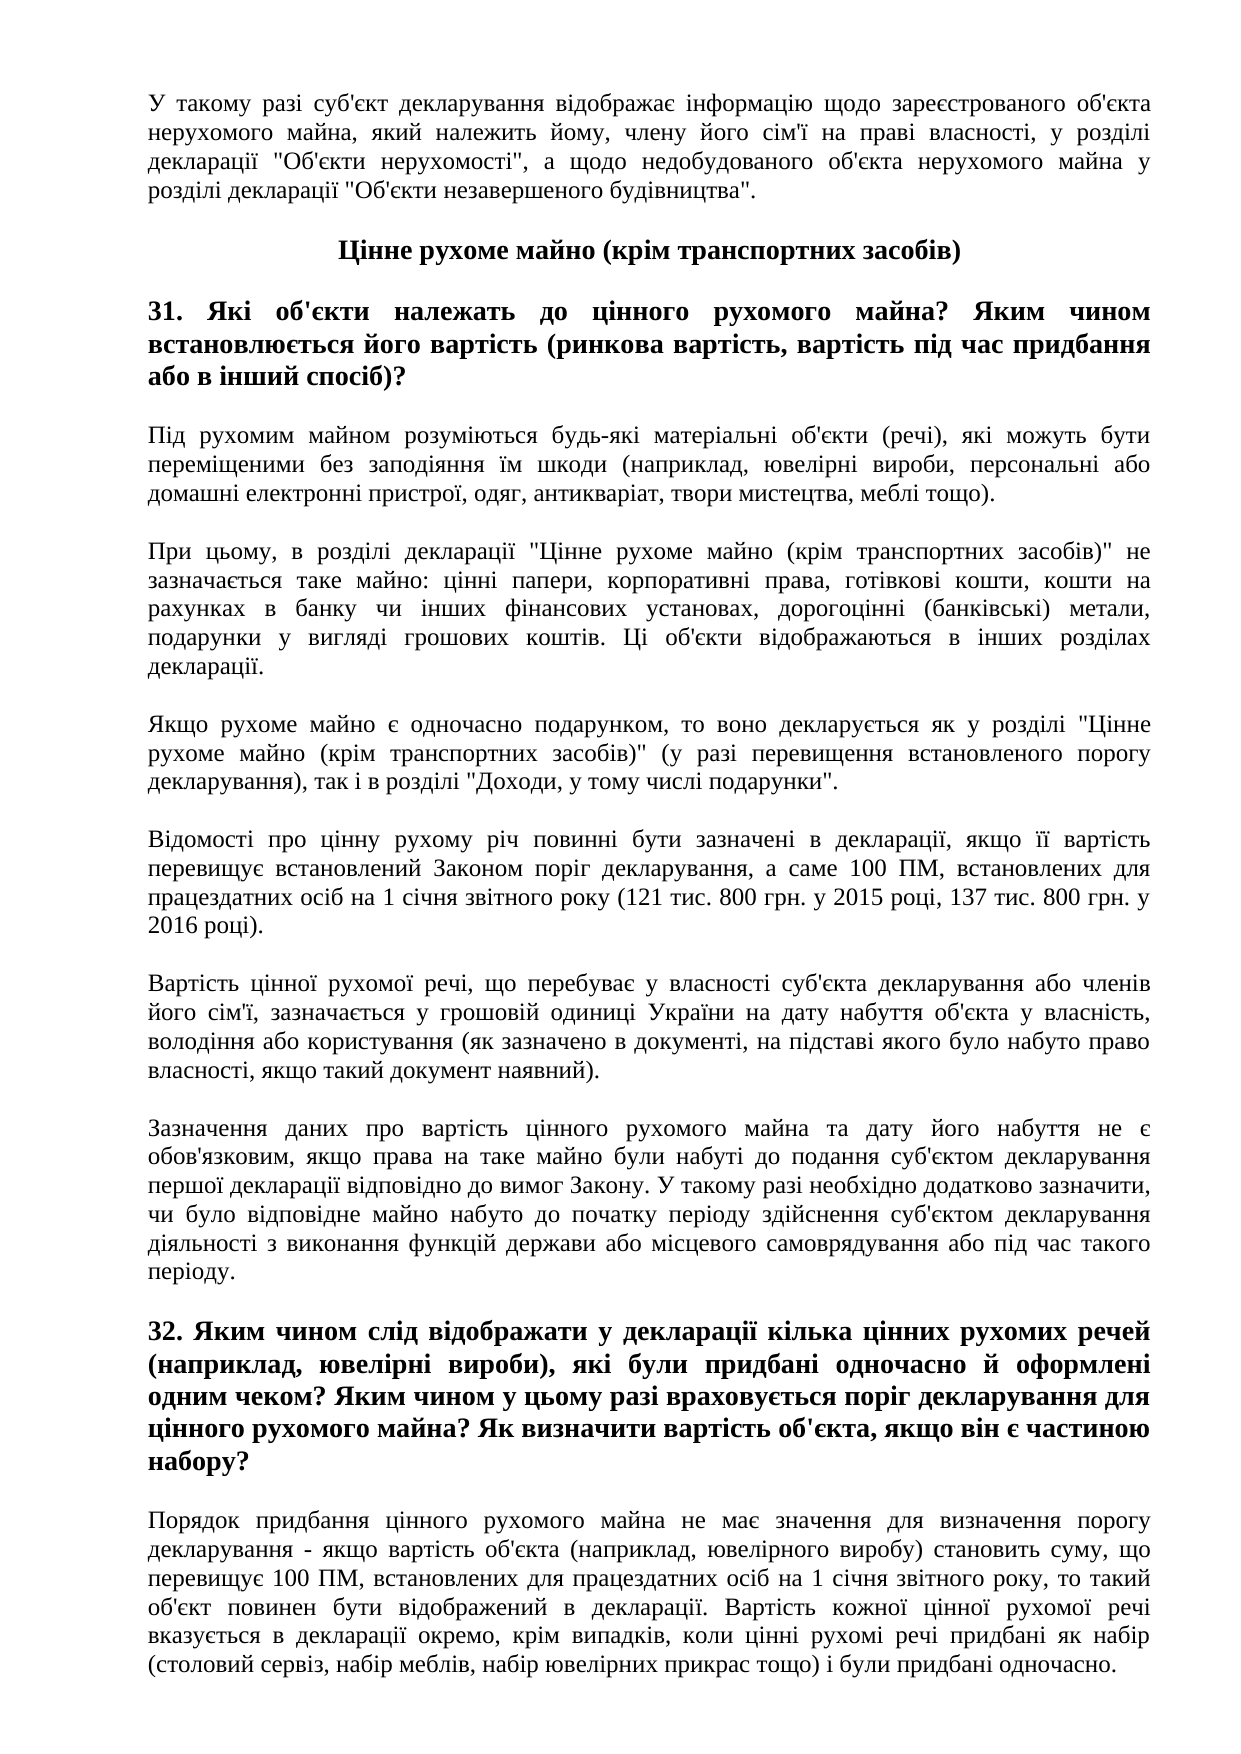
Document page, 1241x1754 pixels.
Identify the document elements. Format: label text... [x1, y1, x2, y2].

text При цьому, в розділі декларації "Цінне рухоме майно (крім транспортних засобів)" не зазначається таке майно: цінні папери, корпоративні права, готівкові кошти, кошти на рахунках в банку чи інших фінансових установах, дорогоцінні (банківські) метали, подарунки у вигляді грошових коштів. Ці об'єкти відображаються в інших розділах декларації. [148, 536, 1152, 680]
text Зазначення даних про вартість цінного рухомого майна та дату його набуття не є обов'язковим, якщо права на таке майно були набуті до подання суб'єктом декларування першої декларації відповідно до вимог Закону. У такому разі необхідно додатково зазначити, чи було відповідне майно набуто до початку періоду здійснення суб'єктом декларування діяльності з виконання функцій держави або місцевого самоврядування або під час такого періоду. [148, 1113, 1152, 1285]
text Порядок придбання цінного рухомого майна не має значення для визначення порогу декларування - якщо вартість об'єкта (наприклад, ювелірного виробу) становить суму, що перевищує 100 ПМ, встановлених для працездатних осіб на 1 січня звітного року, то такий об'єкт повинен бути відображений в декларації. Вартість кожної цінної рухомої речі вказується в декларації окремо, крім випадків, коли цінні рухомі речі придбані як набір (столовий сервіз, набір меблів, набір ювелірних прикрас тощо) і були придбані одночасно. [148, 1506, 1152, 1678]
text Якщо рухоме майно є одночасно подарунком, то воно декларується як у розділі "Цінне рухоме майно (крім транспортних засобів)" (у разі перевищення встановленого порогу декларування), так і в розділі "Доходи, у тому числі подарунки". [148, 709, 1152, 795]
text Під рухомим майном розуміються будь-які матеріальні об'єкти (речі), які можуть бути переміщеними без заподіяння їм шкоди (наприклад, ювелірні вироби, персональні або домашні електронні пристрої, одяг, антикваріат, твори мистецтва, меблі тощо). [148, 421, 1152, 507]
text У такому разі суб'єкт декларування відображає інформацію щодо зареєстрованого об'єкта нерухомого майна, який належить йому, члену його сім'ї на праві власності, у розділі декларації "Об'єкти нерухомості", а щодо недобудованого об'єкта нерухомого майна у розділі декларації "Об'єкти незавершеного будівництва". [148, 88, 1152, 203]
subtitle 32. Яким чином слід відображати у декларації кілька цінних рухомих речей (наприклад, ювелірні вироби), які були придбані одночасно й оформлені одним чеком? Яким чином у цьому разі враховується поріг декларування для цінного рухомого майна? Як визначити вартість об'єкта, якщо він є частиною набору? [148, 1314, 1152, 1476]
subtitle 31. Які об'єкти належать до цінного рухомого майна? Яким чином встановлюється його вартість (ринкова вартість, вартість під час придбання або в інший спосіб)? [148, 294, 1152, 391]
subtitle Цінне рухоме майно (крім транспортних засобів) [148, 233, 1152, 265]
text Відомості про цінну рухому річ повинні бути зазначені в декларації, якщо її вартість перевищує встановлений Законом поріг декларування, а саме 100 ПМ, встановлених для працездатних осіб на 1 січня звітного року (121 тис. 800 грн. у 2015 році, 137 тис. 800 грн. у 2016 році). [148, 824, 1152, 939]
text Вартість цінної рухомої речі, що перебуває у власності суб'єкта декларування або членів його сім'ї, зазначається у грошовій одиниці України на дату набуття об'єкта у власність, володіння або користування (як зазначено в документі, на підставі якого було набуто право власності, якщо такий документ наявний). [148, 968, 1152, 1083]
